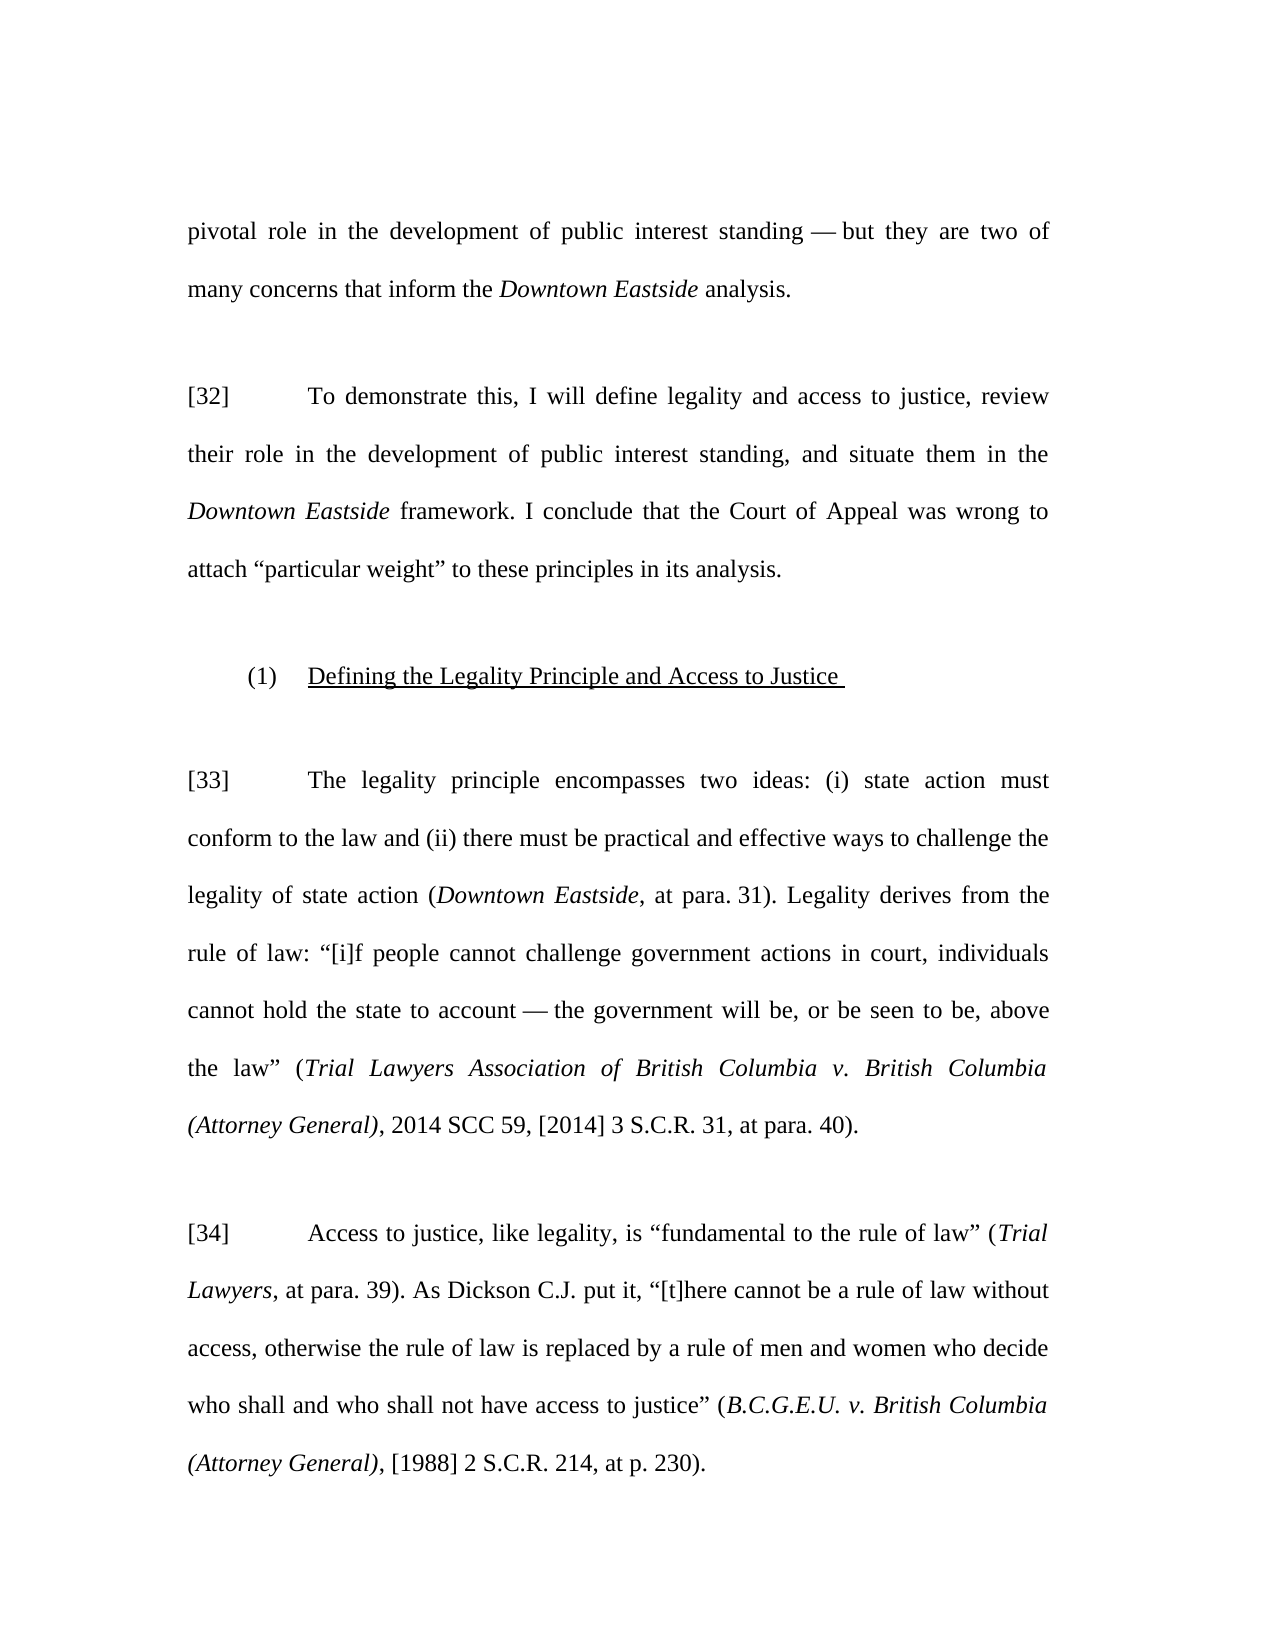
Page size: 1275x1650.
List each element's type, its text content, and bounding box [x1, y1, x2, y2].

title Defining the Legality Principle and Access to Justice [247, 661, 1050, 690]
text Access to justice, like legality, is “fundamental to the rule of law” (Trial Lawyers, at para. 39). As Dickson C.J. put it, “[t]here cannot be a rule of law without access, otherwise the rule of law is replaced by a rule of men and women who decide who shall and who shall not have access to justice” (B.C.G.E.U. v. British Columbia (Attorney General), [1988] 2 S.C.R. 214, at p. 230). [187, 1218, 1050, 1476]
text The legality principle encompasses two ideas: (i) state action must conform to the law and (ii) there must be practical and effective ways to challenge the legality of state action (Downtown Eastside, at para. 31). Legality derives from the rule of law: “[i]f people cannot challenge government actions in court, individuals cannot hold the state to account — the government will be, or be seen to be, above the law” (Trial Lawyers Association of British Columbia v. British Columbia (Attorney General), 2014 SCC 59, [2014] 3 S.C.R. 31, at para. 40). [187, 765, 1050, 1139]
text To demonstrate this, I will define legality and access to justice, review their role in the development of public interest standing, and situate them in the Downtown Eastside framework. I conclude that the Court of Appeal was wrong to attach “particular weight” to these principles in its analysis. [187, 381, 1050, 583]
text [187, 216, 1050, 303]
